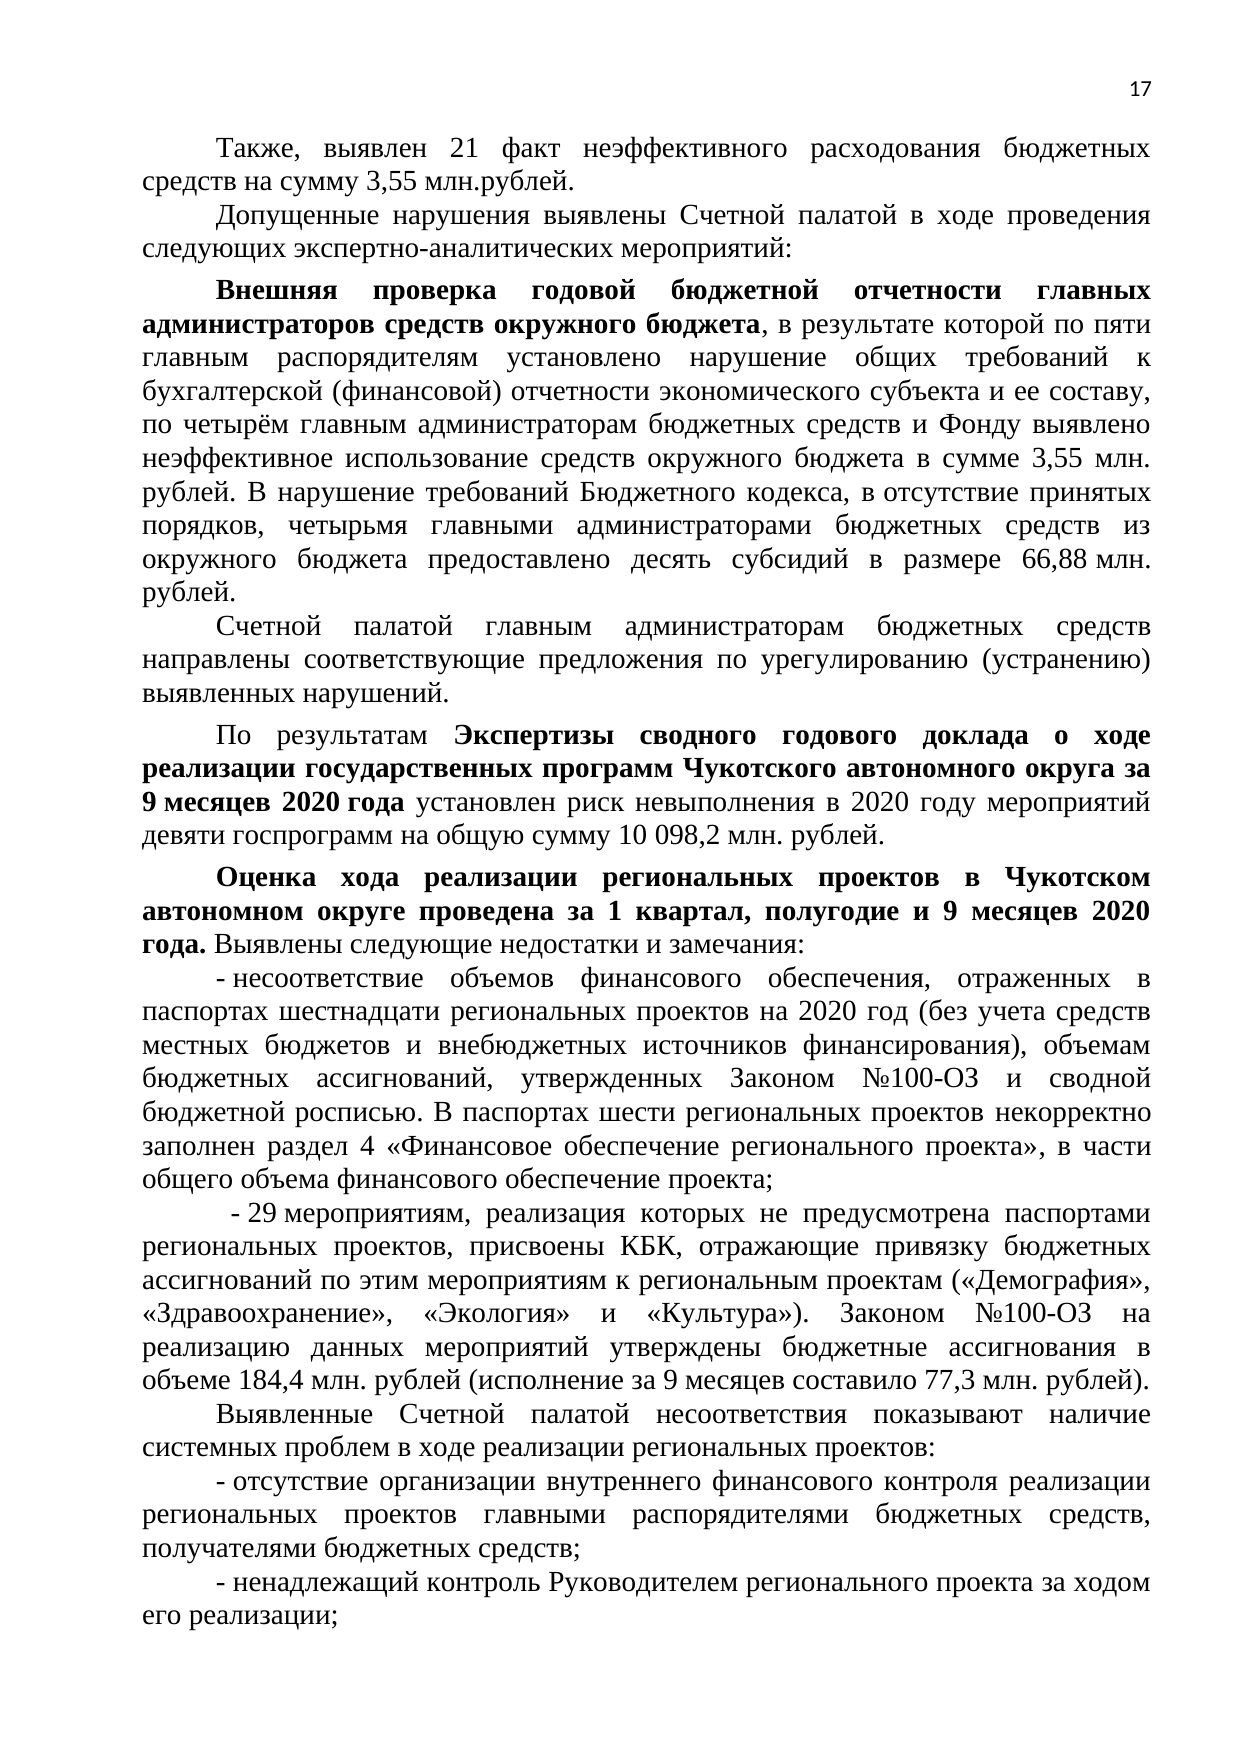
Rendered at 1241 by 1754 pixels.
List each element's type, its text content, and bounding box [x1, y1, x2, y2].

text По результатам Экспертизы сводного годового доклада о ходе реализации государственных программ Чукотского автономного округа за 9 месяцев 2020 года установлен риск невыполнения в 2020 году мероприятий девяти госпрограмм на общую сумму 10 098,2 млн. рублей. [142, 717, 1152, 851]
text Также, выявлен 21 факт неэффективного расходования бюджетных средств на сумму 3,55 млн.рублей. [142, 130, 1152, 197]
text - отсутствие организации внутреннего финансового контроля реализации региональных проектов главными распорядителями бюджетных средств, получателями бюджетных средств; [142, 1463, 1152, 1564]
text Допущенные нарушения выявлены Счетной палатой в ходе проведения следующих экспертно-аналитических мероприятий: [142, 197, 1152, 264]
text - 29 мероприятиям, реализация которых не предусмотрена паспортами региональных проектов, присвоены КБК, отражающие привязку бюджетных ассигнований по этим мероприятиям к региональным проектам («Демография», «Здравоохранение», «Экология» и «Культура»). Законом №100-ОЗ на реализацию данных мероприятий утверждены бюджетные ассигнования в объеме 184,4 млн. рублей (исполнение за 9 месяцев составило 77,3 млн. рублей). [142, 1195, 1152, 1396]
text Счетной палатой главным администраторам бюджетных средств направлены соответствующие предложения по урегулированию (устранению) выявленных нарушений. [142, 608, 1152, 708]
text - ненадлежащий контроль Руководителем регионального проекта за ходом его реализации; [142, 1564, 1152, 1631]
text Выявленные Счетной палатой несоответствия показывают наличие системных проблем в ходе реализации региональных проектов: [142, 1396, 1152, 1463]
text Внешняя проверка годовой бюджетной отчетности главных администраторов средств окружного бюджета, в результате которой по пяти главным распорядителям установлено нарушение общих требований к бухгалтерской (финансовой) отчетности экономического субъекта и ее составу, по четырём главным администраторам бюджетных средств и Фонду выявлено неэффективное использование средств окружного бюджета в сумме 3,55 млн. рублей. В нарушение требований Бюджетного кодекса, в отсутствие принятых порядков, четырьмя главными администраторами бюджетных средств из окружного бюджета предоставлено десять субсидий в размере 66,88 млн. рублей. [142, 272, 1152, 608]
text - несоответствие объемов финансового обеспечения, отраженных в паспортах шестнадцати региональных проектов на 2020 год (без учета средств местных бюджетов и внебюджетных источников финансирования), объемам бюджетных ассигнований, утвержденных Законом №100-ОЗ и сводной бюджетной росписью. В паспортах шести региональных проектов некорректно заполнен раздел 4 «Финансовое обеспечение регионального проекта», в части общего объема финансового обеспечение проекта; [142, 960, 1152, 1195]
text Оценка хода реализации региональных проектов в Чукотском автономном округе проведена за 1 квартал, полугодие и 9 месяцев 2020 года. Выявлены следующие недостатки и замечания: [142, 859, 1152, 960]
